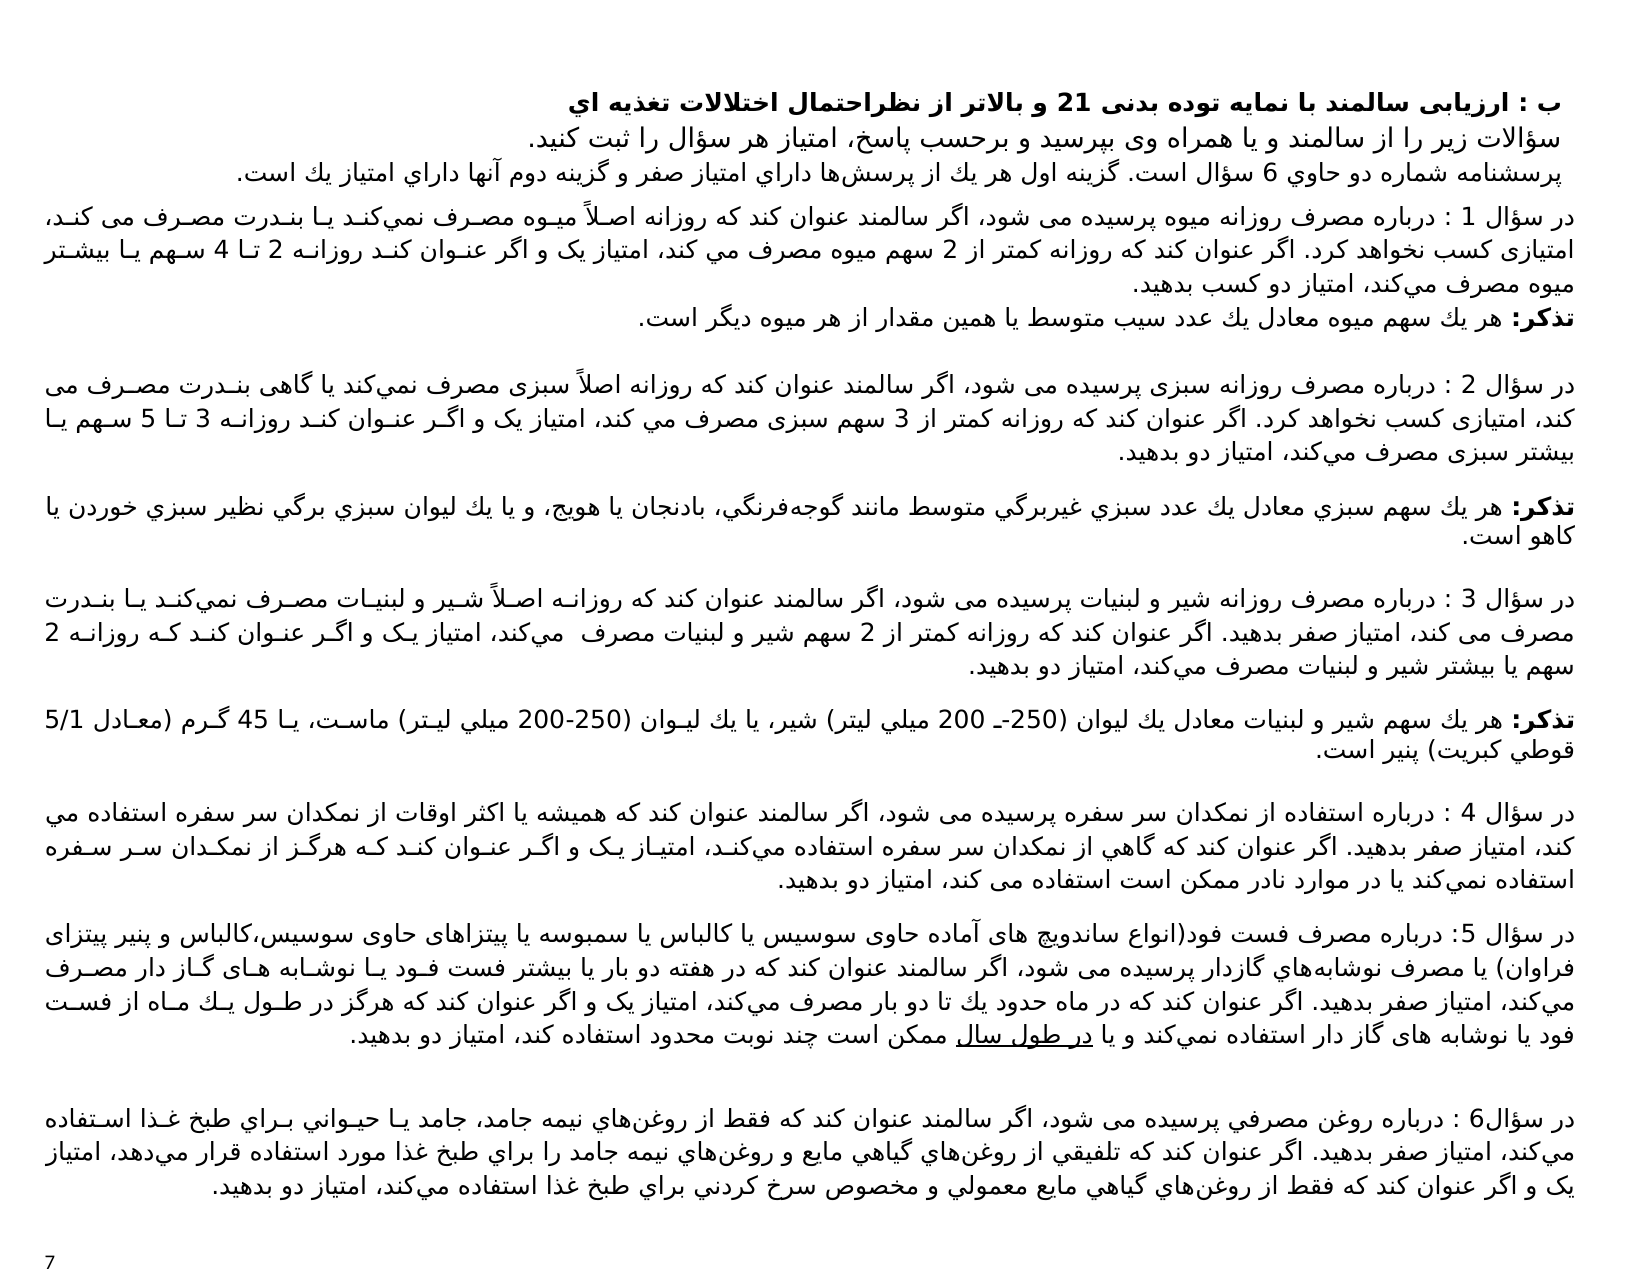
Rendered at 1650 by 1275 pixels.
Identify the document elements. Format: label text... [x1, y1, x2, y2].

text سؤالات زیر را از سالمند و یا همراه وی بپرسید و برحسب پاسخ، امتیاز هر سؤال را ثبت کنید. [44, 122, 1562, 154]
text در سؤال6 : درباره روغن مصرفي پرسیده می شود، اگر سالمند عنوان كند كه فقط از روغن‌هاي نيمه جامد، جامد يا حيواني براي طبخ غذا استفاده مي‌كند، امتياز صفر بدهید. اگر عنوان كند كه تلفيقي از روغن‌هاي گياهي مايع و روغن‌هاي نيمه جامد را براي طبخ غذا مورد استفاده قرار مي‌دهد، امتياز یک و اگر عنوان كند كه فقط از روغن‌هاي گياهي مايع معمولي و مخصوص سرخ كردني براي طبخ غذا استفاده مي‌كند، امتياز دو بدهید. [44, 1104, 1575, 1200]
text در سؤال 4 : درباره استفاده از نمكدان سر سفره پرسیده می شود، اگر سالمند عنوان كند كه هميشه یا اکثر اوقات از نمكدان سر سفره استفاده مي كند، امتياز صفر بدهید. اگر عنوان كند كه گاهي از نمكدان سر سفره استفاده مي‌كند، امتياز یک و اگر عنوان كند كه هرگز از نمكدان سر سفره استفاده نمي‌كند یا در موارد نادر ممکن است استفاده می کند، امتياز دو بدهید. [44, 798, 1575, 894]
list تذكر: هر يك سهم شير و لبنيات معادل يك ليوان (250- 200 ميلي ليتر) شير، يا يك ليوان (250-200 ميلي ليتر) ماست، يا 45 گرم (معادل 5/1 قوطي كبريت) پنير است. [44, 706, 1575, 764]
text در سؤال 2 : درباره مصرف روزانه سبزی پرسیده می شود، اگر سالمند عنوان كند كه روزانه اصلاً سبزی مصرف نمي‌كند یا گاهی بندرت مصرف می کند، امتيازی كسب نخواهد کرد. اگر عنوان كند كه روزانه کمتر از 3 سهم سبزی مصرف مي كند، امتياز یک و اگر عنوان كند روزانه 3 تا 5 سهم يا بيشتر سبزی مصرف مي‌كند، امتياز دو بدهید. [44, 370, 1575, 467]
list تذكر: هر يك سهم سبزي معادل يك عدد سبزي غيربرگي متوسط مانند گوجه‌فرنگي، بادنجان يا هويج، و يا يك ليوان سبزي برگي نظير سبزي خوردن يا كاهو است. [44, 492, 1575, 550]
text ب : ارزیابی سالمند با نمایه توده بدنی 21 و بالاتر از نظراحتمال اختلالات تغذيه اي [44, 89, 1562, 118]
text در سؤال 5: درباره مصرف فست فود(انواع ساندویچ های آماده حاوی سوسیس یا کالباس یا سمبوسه یا پیتزاهای حاوی سوسیس،کالباس و پنیر پیتزای فراوان) یا مصرف نوشابه‌هاي گازدار پرسیده می شود، اگر سالمند عنوان كند كه در هفته دو بار يا بيشتر فست فود یا نوشابه های گاز دار مصرف مي‌كند، امتياز صفر بدهید. اگر عنوان كند كه در ماه حدود يك تا دو بار مصرف مي‌كند، امتياز یک و اگر عنوان كند كه هرگز در طول يك ماه از فست فود یا نوشابه های گاز دار استفاده نمي‌كند و یا در طول سال ممکن است چند نوبت محدود استفاده کند، امتياز دو بدهید. [44, 919, 1575, 1049]
list تذكر: هر يك سهم ميوه معادل يك عدد سيب متوسط يا همين مقدار از هر ميوه ديگر است. [44, 303, 1575, 332]
text پرسشنامه شماره دو حاوي 6 سؤال است. گزينه اول هر يك از پرسش‌ها داراي امتياز صفر و گزينه دوم آنها داراي امتياز يك است. [44, 158, 1562, 188]
text در سؤال 1 : درباره مصرف روزانه ميوه پرسیده می شود، اگر سالمند عنوان كند كه روزانه اصلاً ميوه مصرف نمي‌كند یا بندرت مصرف می کند، امتيازی كسب نخواهد کرد. اگر عنوان كند كه روزانه کمتر از 2 سهم ميوه مصرف مي كند، امتياز یک و اگر عنوان كند روزانه 2 تا 4 سهم يا بيشتر ميوه مصرف مي‌كند، امتياز دو كسب بدهید. [44, 202, 1575, 298]
text در سؤال 3 : درباره مصرف روزانه شير و لبنيات پرسیده می شود، اگر سالمند عنوان كند كه روزانه اصلاً شیر و لبنیات مصرف نمي‌كند یا بندرت مصرف می کند، امتياز صفر بدهید. اگر عنوان كند كه روزانه کمتر از 2 سهم شير و لبنيات مصرف مي‌كند، امتياز یک و اگر عنوان كند كه روزانه 2 سهم يا بيشتر شير و لبنيات مصرف مي‌كند، امتياز دو بدهید. [44, 584, 1575, 681]
